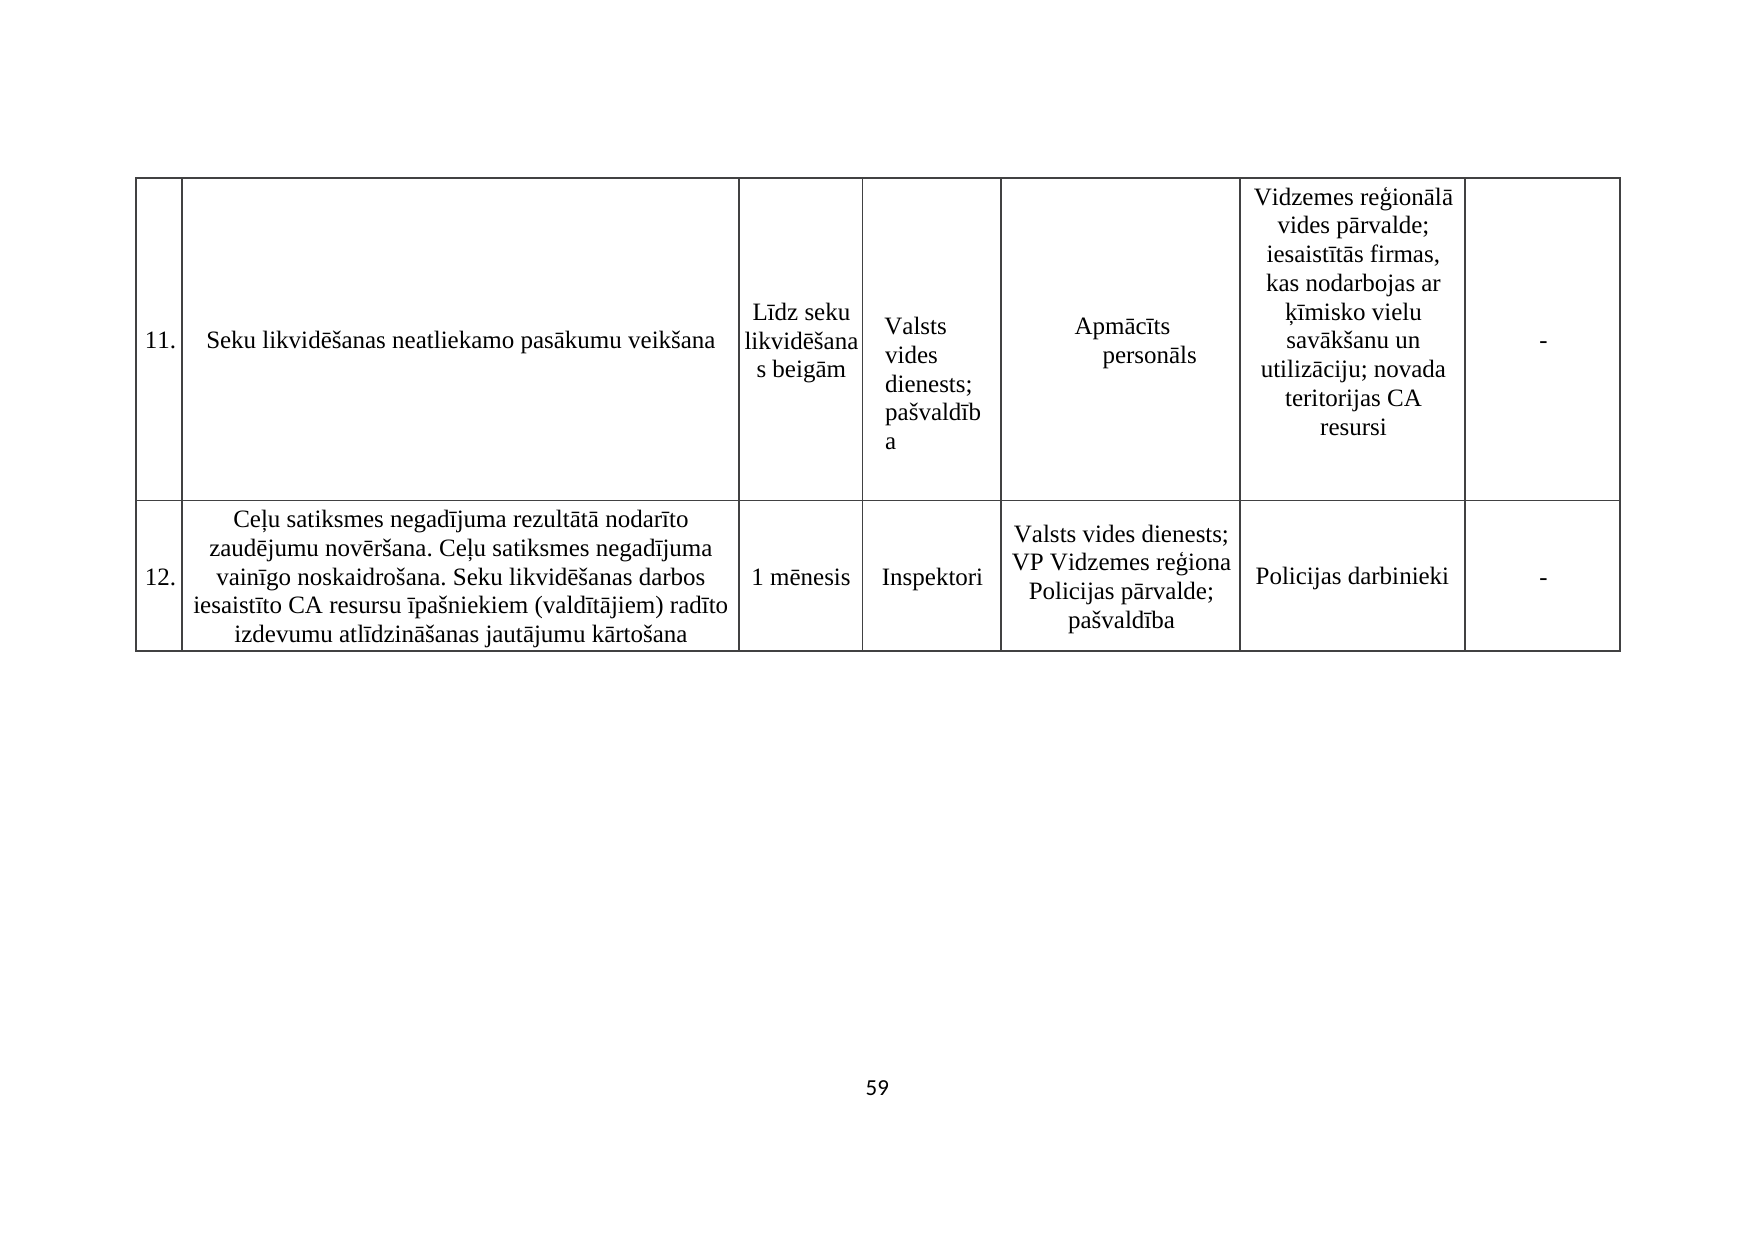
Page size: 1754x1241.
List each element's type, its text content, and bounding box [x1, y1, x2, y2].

table_cell Apmācīts personāls [1002, 179, 1239, 500]
table_cell - [1466, 501, 1619, 650]
table_cell 1 mēnesis [740, 501, 862, 650]
table_cell - [1466, 179, 1619, 500]
table_cell Līdz seku likvidēšana s beigām [740, 179, 862, 500]
table_cell Policijas darbinieki [1241, 501, 1464, 650]
table_cell Ceļu satiksmes negadījuma rezultātā nodarīto zaudējumu novēršana. Ceļu satiksmes negadījuma vainīgo noskaidrošana. Seku likvidēšanas darbos iesaistīto CA resursu īpašniekiem (valdītājiem) radīto izdevumu atlīdzināšanas jautājumu kārtošana [183, 501, 738, 650]
table_cell Valsts vides dienests; VP Vidzemes reģiona Policijas pārvalde; pašvaldība [1002, 501, 1239, 650]
table_cell Inspektori [863, 501, 1000, 650]
table_cell Seku likvidēšanas neatliekamo pasākumu veikšana [183, 179, 738, 500]
table_cell Vidzemes reģionālā vides pārvalde; iesaistītās firmas, kas nodarbojas ar ķīmisko vielu savākšanu un utilizāciju; novada teritorijas CA resursi [1241, 179, 1464, 500]
table_cell Valsts vides dienests; pašvaldība [863, 179, 1000, 500]
table_cell 12. [137, 501, 181, 650]
table_cell 11. [137, 179, 181, 500]
